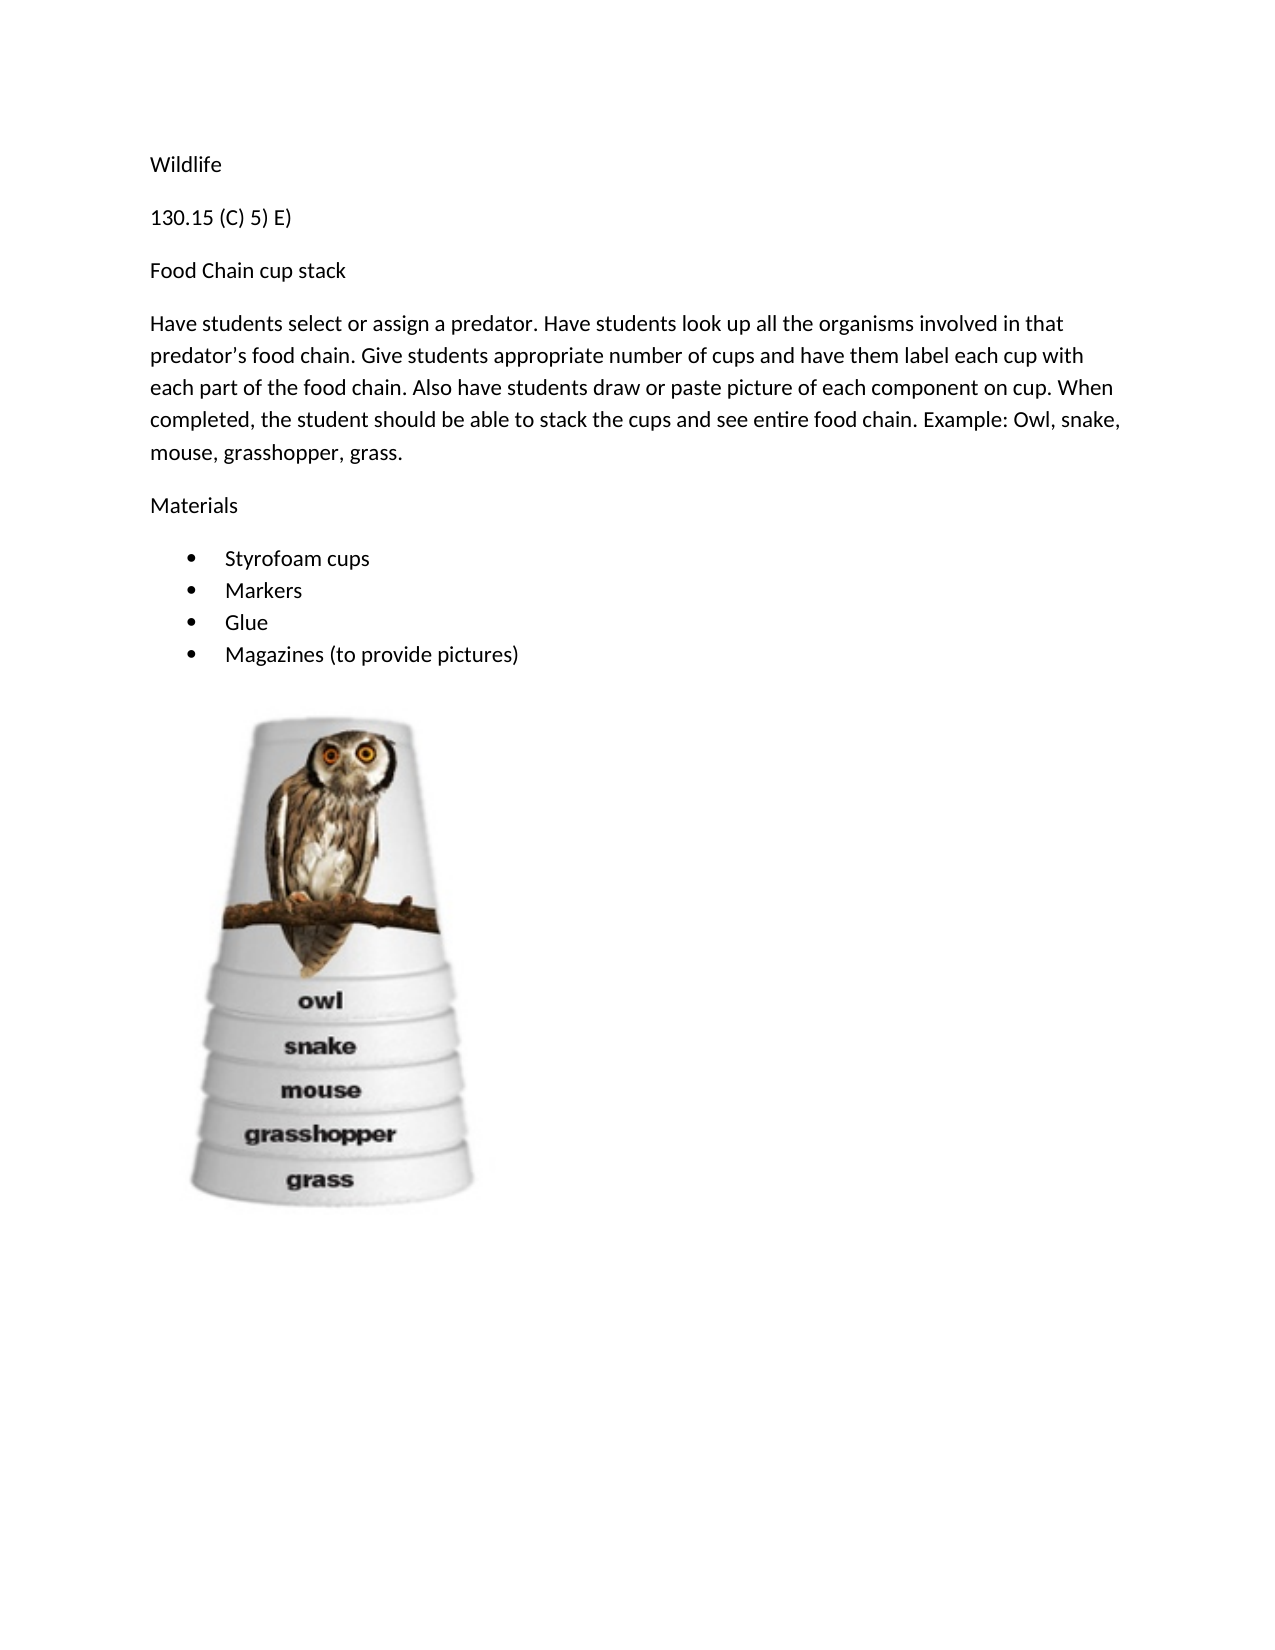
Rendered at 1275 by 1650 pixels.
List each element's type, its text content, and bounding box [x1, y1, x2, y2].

list Markers [187, 576, 1125, 604]
text Wildlife [150, 150, 1125, 178]
list Glue [187, 608, 1125, 636]
list Magazines (to provide pictures) [187, 640, 1125, 668]
text 130.15 (C) 5) E) [150, 203, 1125, 231]
text Food Chain cup stack [150, 256, 1125, 284]
text Materials [150, 491, 1125, 519]
list Styrofoam cups [187, 544, 1125, 572]
text Have students select or assign a predator. Have students look up all the organisms involved in that predator’s food chain. Give students appropriate number of cups and have them label each cup with each part of the food chain. Also have students draw or paste picture of each component on cup. When completed, the student should be able to stack the cups and see entire food chain. Example: Owl, snake, mouse, grasshopper, grass. [150, 309, 1125, 466]
picture [150, 693, 513, 1222]
